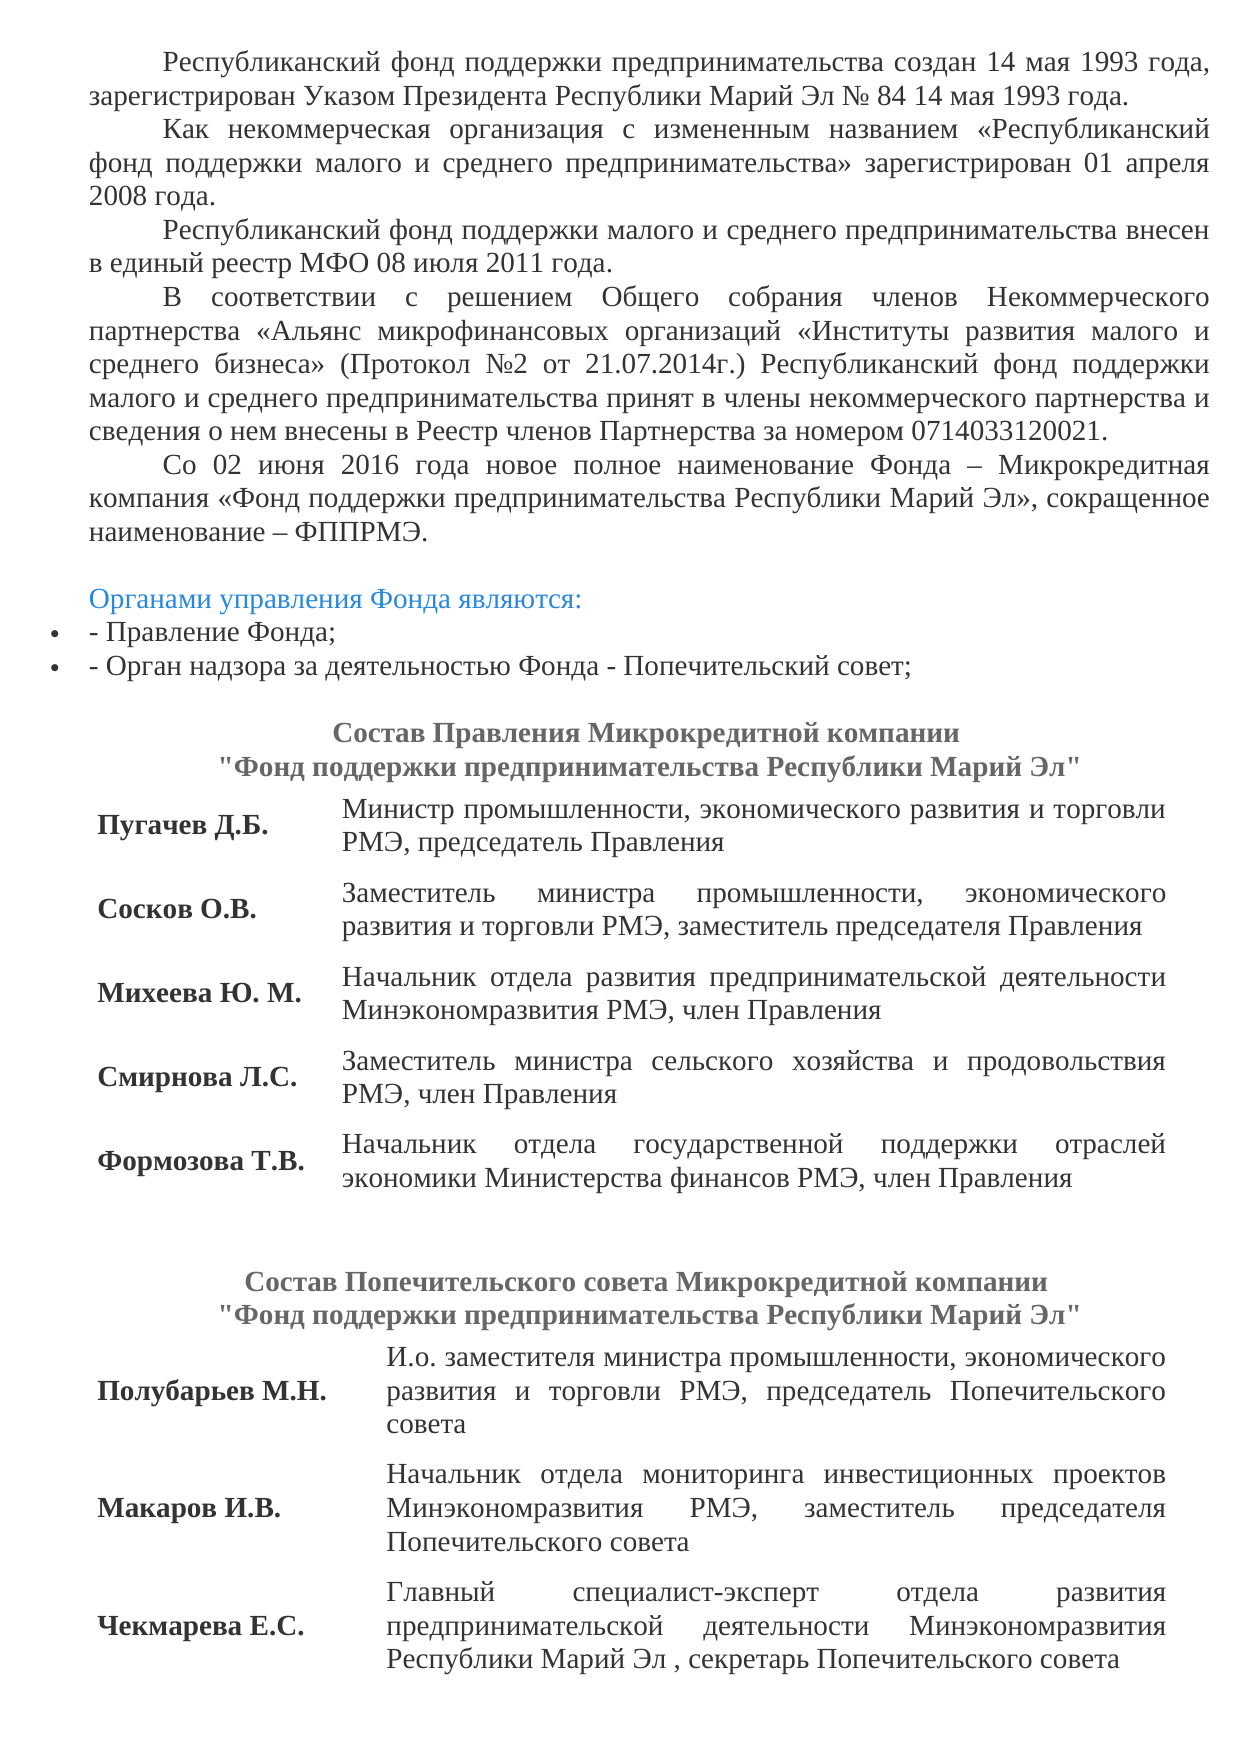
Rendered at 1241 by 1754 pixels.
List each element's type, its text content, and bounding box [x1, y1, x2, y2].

list - Орган надзора за деятельностью Фонда - Попечительский совет; [51, 648, 1211, 682]
table_header Министр промышленности, экономического развития и торговли РМЭ, председатель Правления [333, 782, 1175, 866]
table_header И.о. заместителя министра промышленности, экономического развития и торговли РМЭ, председатель Попечительского совета [378, 1331, 1175, 1448]
table_header Пугачев Д.Б. [89, 782, 333, 866]
list - Правление Фонда; [51, 614, 1211, 648]
text Как некоммерческая организация с измененным названием «Республиканский фонд поддержки малого и среднего предпринимательства» зарегистрирован 01 апреля 2008 года. [89, 111, 1211, 212]
table_cell Заместитель министра сельского хозяйства и продовольствия РМЭ, член Правления [333, 1034, 1175, 1118]
text Республиканский фонд поддержки предпринимательства создан 14 мая 1993 года, зарегистрирован Указом Президента Республики Марий Эл № 84 14 мая 1993 года. [89, 44, 1211, 111]
table_header Полубарьев М.Н. [89, 1331, 378, 1448]
text Состав Правления Микрокредитной компании "Фонд поддержки предпринимательства Республики Марий Эл" [89, 715, 1211, 782]
table_cell Главный специалист-эксперт отдела развития предпринимательской деятельности Минэкономразвития Республики Марий Эл , секретарь Попечительского совета [378, 1566, 1175, 1683]
table_cell Михеева Ю. М. [89, 950, 333, 1034]
table_cell Заместитель министра промышленности, экономического развития и торговли РМЭ, заместитель председателя Правления [333, 866, 1175, 950]
table_cell Начальник отдела мониторинга инвестиционных проектов Минэкономразвития РМЭ, заместитель председателя Попечительского совета [378, 1448, 1175, 1566]
table_cell Формозова Т.В. [89, 1118, 333, 1202]
table_cell Макаров И.В. [89, 1448, 378, 1566]
table_cell Начальник отдела государственной поддержки отраслей экономики Министерства финансов РМЭ, член Правления [333, 1118, 1175, 1202]
text В соответствии с решением Общего собрания членов Некоммерческого партнерства «Альянс микрофинансовых организаций «Институты развития малого и среднего бизнеса» (Протокол №2 от 21.07.2014г.) Республиканский фонд поддержки малого и среднего предпринимательства принят в члены некоммерческого партнерства и сведения о нем внесены в Реестр членов Партнерства за номером 0714033120021. [89, 279, 1211, 447]
table_cell Чекмарева Е.С. [89, 1566, 378, 1683]
text Со 02 июня 2016 года новое полное наименование Фонда – Микрокредитная компания «Фонд поддержки предпринимательства Республики Марий Эл», сокращенное наименование – ФППРМЭ. [89, 447, 1211, 547]
text Состав Попечительского совета Микрокредитной компании "Фонд поддержки предпринимательства Республики Марий Эл" [89, 1264, 1211, 1331]
table_cell Смирнова Л.С. [89, 1034, 333, 1118]
text Органами управления Фонда являются: [89, 581, 1211, 614]
table_cell Сосков О.В. [89, 866, 333, 950]
text Республиканский фонд поддержки малого и среднего предпринимательства внесен в единый реестр МФО 08 июля 2011 года. [89, 212, 1211, 279]
table_cell Начальник отдела развития предпринимательской деятельности Минэкономразвития РМЭ, член Правления [333, 950, 1175, 1034]
